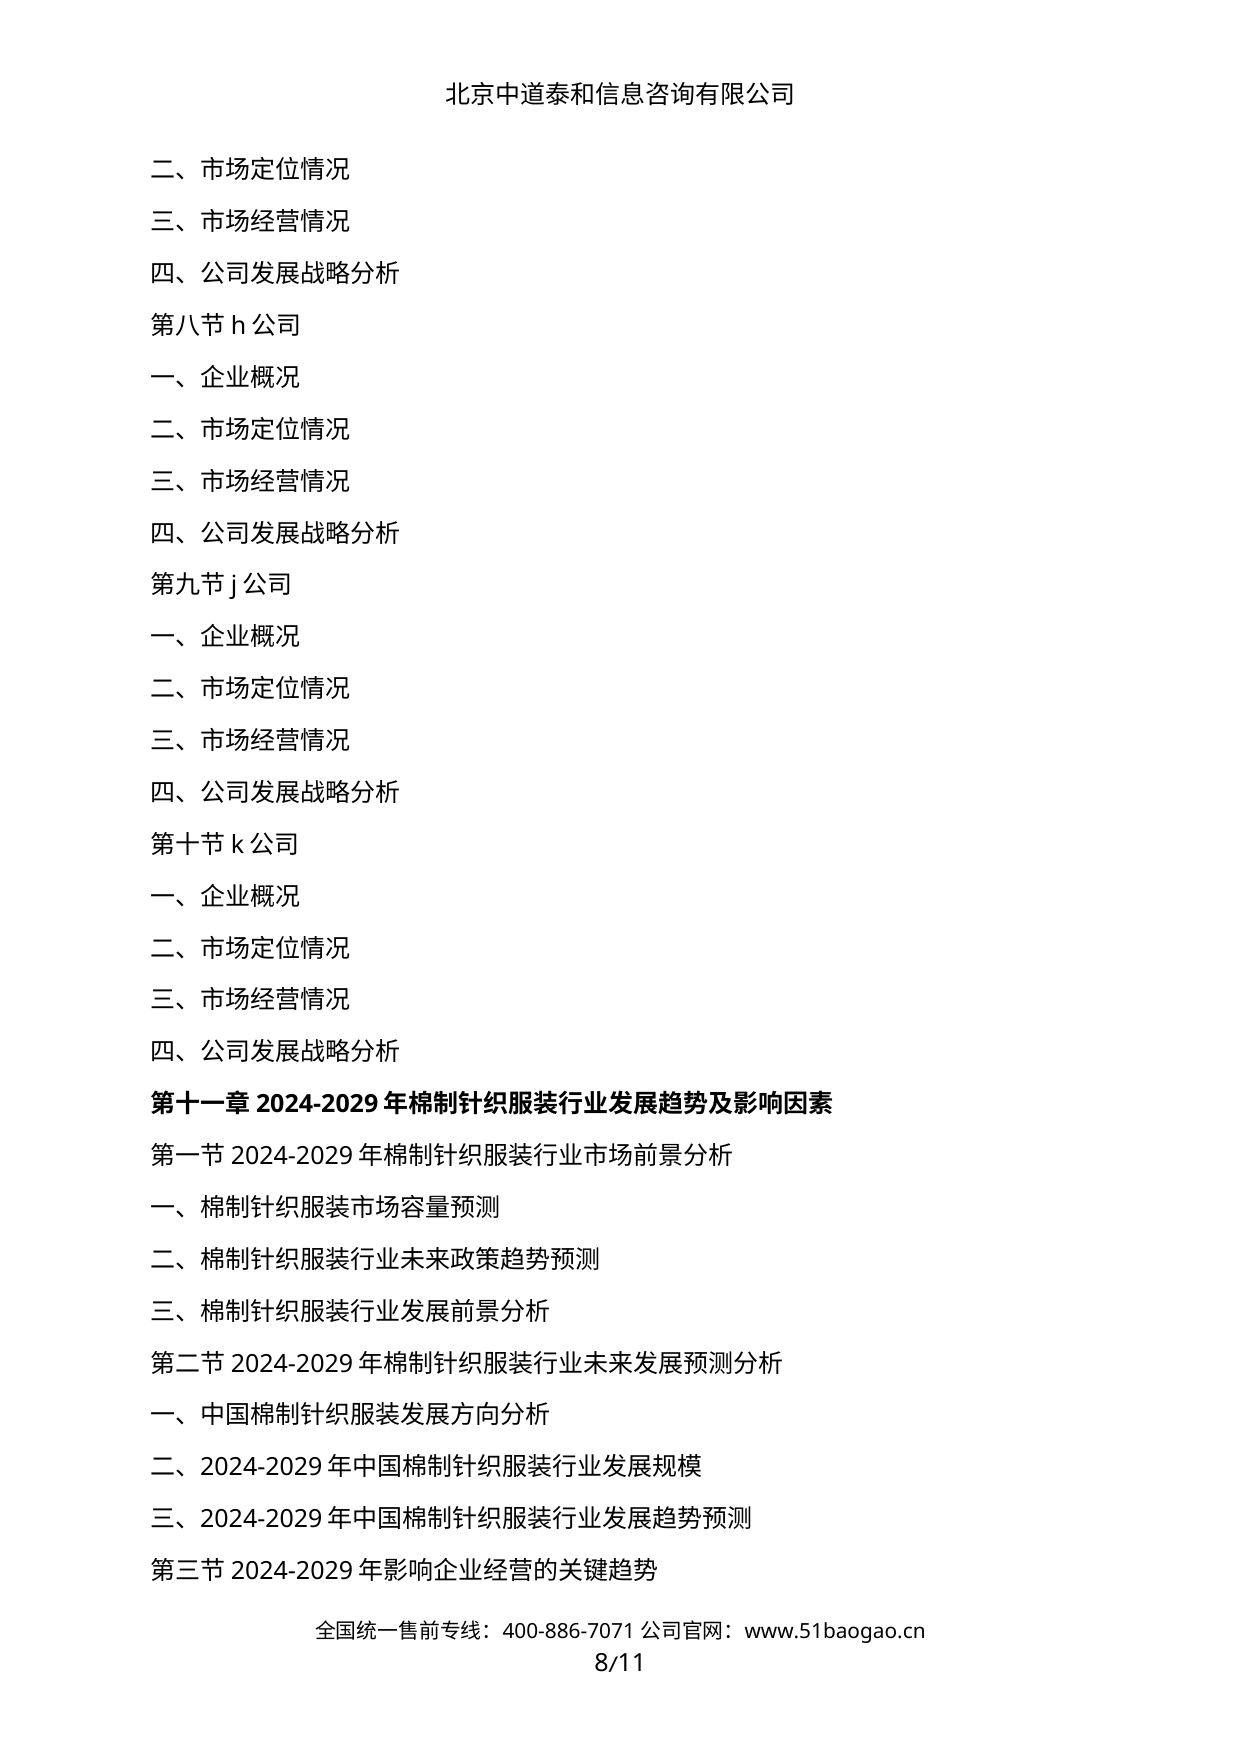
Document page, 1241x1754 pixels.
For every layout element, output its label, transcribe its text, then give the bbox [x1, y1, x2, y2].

text 四、公司发展战略分析 [150, 254, 1090, 290]
text 一、企业概况 [150, 357, 1090, 394]
text 二、市场定位情况 [150, 669, 1090, 705]
text 三、市场经营情况 [150, 461, 1090, 497]
text 三、市场经营情况 [150, 721, 1090, 757]
text 三、市场经营情况 [150, 980, 1090, 1016]
text 二、市场定位情况 [150, 928, 1090, 964]
text 三、2024-2029年中国棉制针织服装行业发展趋势预测 [150, 1499, 1090, 1535]
text 一、棉制针织服装市场容量预测 [150, 1187, 1090, 1224]
text 一、企业概况 [150, 617, 1090, 653]
text 四、公司发展战略分析 [150, 772, 1090, 809]
text 一、企业概况 [150, 876, 1090, 912]
text 第十节 k公司 [150, 824, 1090, 861]
text 二、市场定位情况 [150, 150, 1090, 186]
text 第九节 j公司 [150, 565, 1090, 601]
text 第二节 2024-2029年棉制针织服装行业未来发展预测分析 [150, 1343, 1090, 1379]
text 三、棉制针织服装行业发展前景分析 [150, 1291, 1090, 1327]
text 第十一章 2024-2029年棉制针织服装行业发展趋势及影响因素 [150, 1084, 1090, 1120]
text 二、棉制针织服装行业未来政策趋势预测 [150, 1239, 1090, 1276]
text 四、公司发展战略分析 [150, 513, 1090, 549]
text 一、中国棉制针织服装发展方向分析 [150, 1395, 1090, 1431]
text 二、市场定位情况 [150, 409, 1090, 446]
text 四、公司发展战略分析 [150, 1032, 1090, 1068]
text 第八节 h公司 [150, 306, 1090, 342]
text 第一节 2024-2029年棉制针织服装行业市场前景分析 [150, 1136, 1090, 1172]
text 三、市场经营情况 [150, 202, 1090, 238]
text 二、2024-2029年中国棉制针织服装行业发展规模 [150, 1447, 1090, 1483]
text 第三节 2024-2029年影响企业经营的关键趋势 [150, 1551, 1090, 1587]
